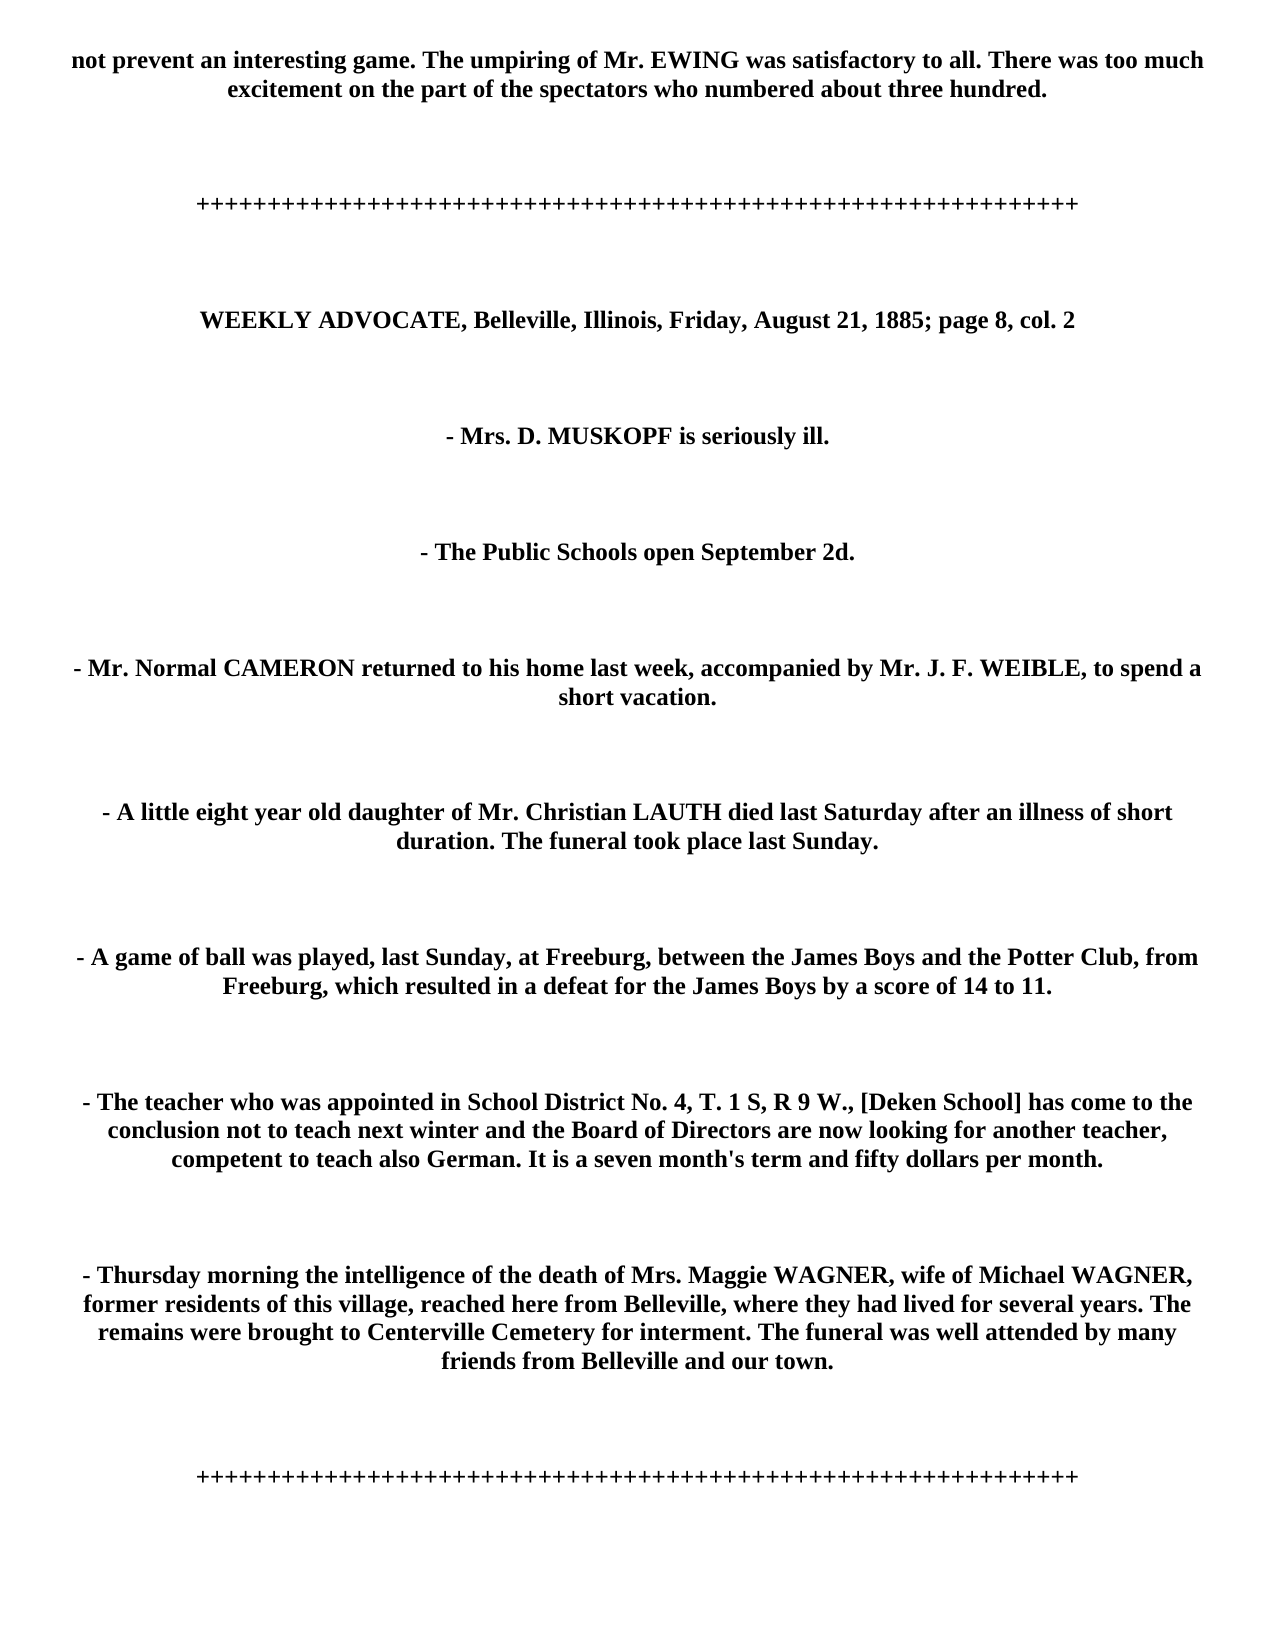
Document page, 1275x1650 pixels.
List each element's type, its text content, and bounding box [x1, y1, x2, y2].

text - The Public Schools open September 2d. [60, 537, 1215, 566]
text - A game of ball was played, last Sunday, at Freeburg, between the James Boys and the Potter Club, from Freeburg, which resulted in a defeat for the James Boys by a score of 14 to 11. [60, 942, 1215, 999]
text ++++++++++++++++++++++++++++++++++++++++++++++++++++++++++++++ [60, 189, 1215, 218]
text - A little eight year old daughter of Mr. Christian LAUTH died last Saturday after an illness of short duration. The funeral took place last Sunday. [60, 797, 1215, 855]
text WEEKLY ADVOCATE, Belleville, Illinois, Friday, August 21, 1885; page 8, col. 2 [60, 305, 1215, 334]
text - Thursday morning the intelligence of the death of Mrs. Maggie WAGNER, wife of Michael WAGNER, former residents of this village, reached here from Belleville, where they had lived for several years. The remains were brought to Centerville Cemetery for interment. The funeral was well attended by many friends from Belleville and our town. [60, 1260, 1215, 1375]
text - Mrs. D. MUSKOPF is seriously ill. [60, 421, 1215, 450]
text - The teacher who was appointed in School District No. 4, T. 1 S, R 9 W., [Deken School] has come to the conclusion not to teach next winter and the Board of Directors are now looking for another teacher, competent to teach also German. It is a seven month's term and fifty dollars per month. [60, 1087, 1215, 1173]
text - Mr. Normal CAMERON returned to his home last week, accompanied by Mr. J. F. WEIBLE, to spend a short vacation. [60, 653, 1215, 710]
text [60, 45, 1215, 102]
text ++++++++++++++++++++++++++++++++++++++++++++++++++++++++++++++ [60, 1462, 1215, 1491]
